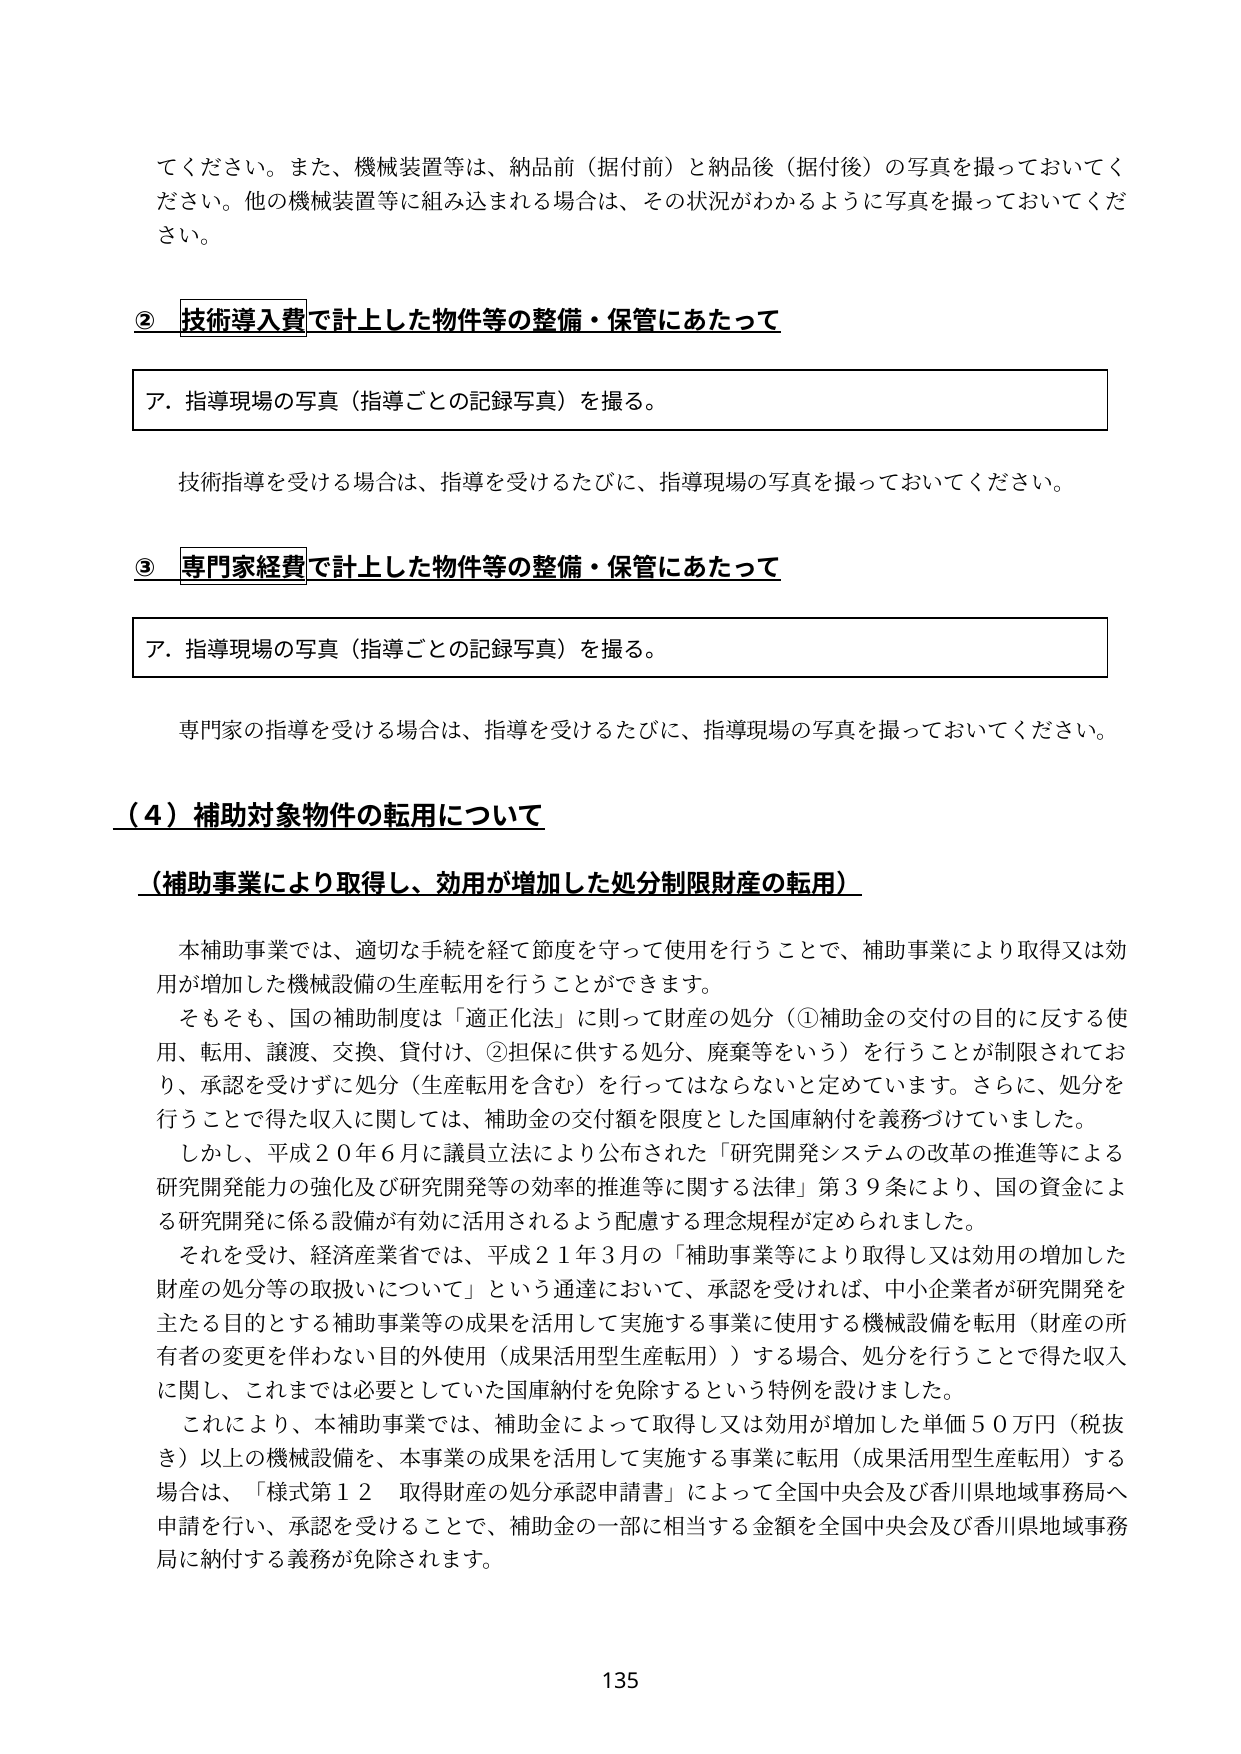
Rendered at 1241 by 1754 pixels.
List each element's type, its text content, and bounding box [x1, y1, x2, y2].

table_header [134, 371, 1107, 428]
text そもそも、国の補助制度は「適正化法」に則って財産の処分（①補助金の交付の目的に反する使用、転用、譲渡、交換、貸付け、②担保に供する処分、廃棄等をいう）を行うことが制限されており、承認を受けずに処分（生産転用を含む）を行ってはならないと定めています。さらに、処分を行うことで得た収入に関しては、補助金の交付額を限度とした国庫納付を義務づけていました。 [112, 1000, 1128, 1135]
text ③ 専門家経費で計上した物件等の整備・保管にあたって [134, 532, 1128, 600]
text （補助事業により取得し、効用が増加した処分制限財産の転用） [112, 848, 1128, 915]
text これにより、本補助事業では、補助金によって取得し又は効用が増加した単価５０万円（税抜き）以上の機械設備を、本事業の成果を活用して実施する事業に転用（成果活用型生産転用）する場合は、「様式第１２ 取得財産の処分承認申請書」によって全国中央会及び香川県地域事務局へ申請を行い、承認を受けることで、補助金の一部に相当する金額を全国中央会及び香川県地域事務局に納付する義務が免除されます。 [112, 1406, 1128, 1575]
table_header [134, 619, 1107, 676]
text （４）補助対象物件の転用について [112, 780, 1128, 848]
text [112, 149, 1128, 251]
text しかし、平成２０年６月に議員立法により公布された「研究開発システムの改革の推進等による研究開発能力の強化及び研究開発等の効率的推進等に関する法律」第３９条により、国の資金による研究開発に係る設備が有効に活用されるよう配慮する理念規程が定められました。 [112, 1135, 1128, 1237]
text 本補助事業では、適切な手続を経て節度を守って使用を行うことで、補助事業により取得又は効用が増加した機械設備の生産転用を行うことができます。 [112, 932, 1128, 1000]
text ② 技術導入費で計上した物件等の整備・保管にあたって [134, 284, 1128, 352]
text それを受け、経済産業省では、平成２１年３月の「補助事業等により取得し又は効用の増加した財産の処分等の取扱いについて」という通達において、承認を受ければ、中小企業者が研究開発を主たる目的とする補助事業等の成果を活用して実施する事業に使用する機械設備を転用（財産の所有者の変更を伴わない目的外使用（成果活用型生産転用））する場合、処分を行うことで得た収入に関し、これまでは必要としていた国庫納付を免除するという特例を設けました。 [112, 1237, 1128, 1406]
text 専門家の指導を受ける場合は、指導を受けるたびに、指導現場の写真を撮っておいてください。 [112, 712, 1128, 746]
text 技術指導を受ける場合は、指導を受けるたびに、指導現場の写真を撮っておいてください。 [112, 464, 1128, 498]
